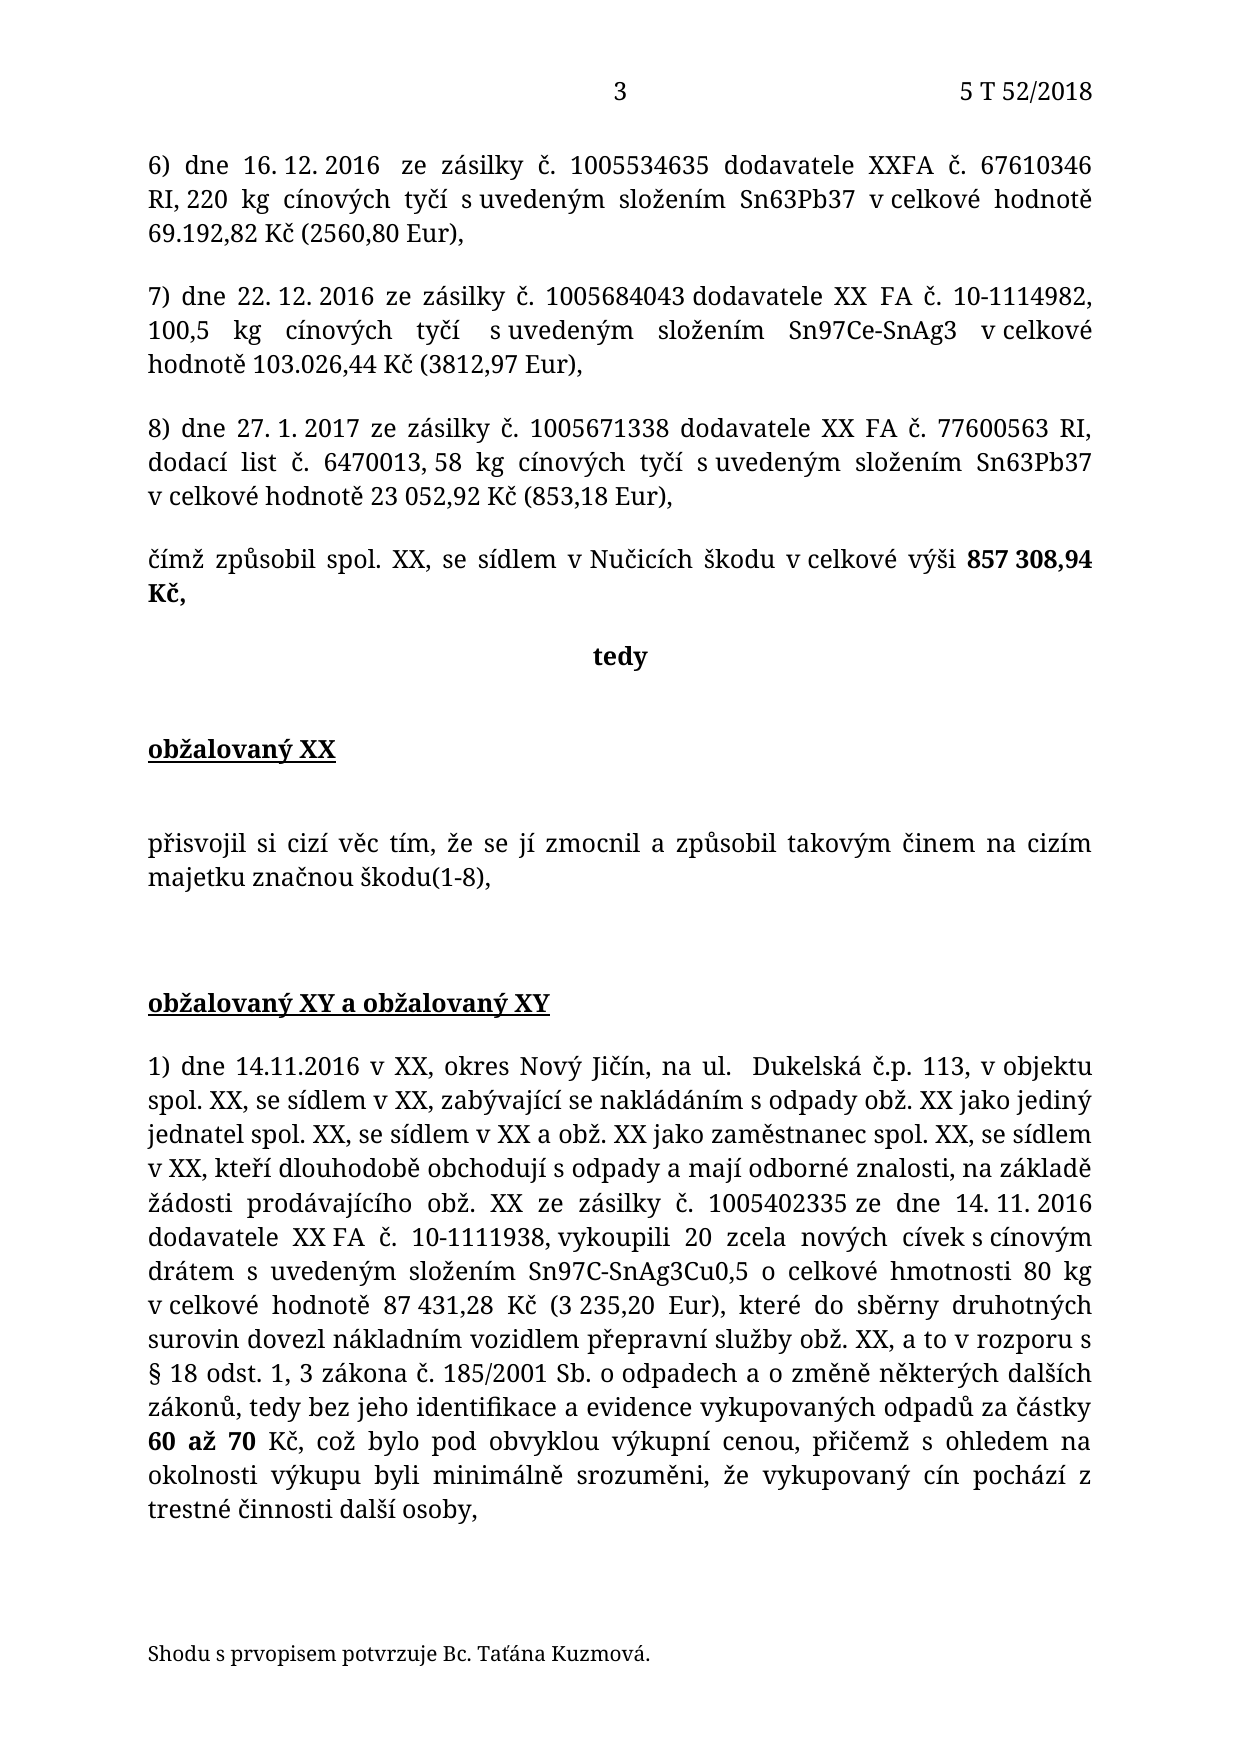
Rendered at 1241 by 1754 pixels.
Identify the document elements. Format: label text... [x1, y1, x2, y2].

text čímž způsobil spol. XX, se sídlem v Nučicích škodu v celkové výši 857 308,94 Kč, [148, 542, 1093, 610]
text 8) dne 27. 1. 2017 ze zásilky č. 1005671338 dodavatele XX FA č. 77600563 RI, dodací list č. 6470013, 58 kg cínových tyčí s uvedeným složením Sn63Pb37 v celkové hodnotě 23 052,92 Kč (853,18 Eur), [148, 410, 1093, 512]
text 7) dne 22. 12. 2016 ze zásilky č. 1005684043 dodavatele XX FA č. 10-1114982, 100,5 kg cínových tyčí s uvedeným složením Sn97Ce-SnAg3 v celkové hodnotě 103.026,44 Kč (3812,97 Eur), [148, 279, 1093, 381]
text obžalovaný XY a obžalovaný XY [148, 986, 1093, 1020]
text obžalovaný XX [148, 732, 1093, 766]
text přisvojil si cizí věc tím, že se jí zmocnil a způsobil takovým činem na cizím majetku značnou škodu(1-8), [148, 825, 1093, 893]
text tedy [148, 639, 1093, 673]
text 6) dne 16. 12. 2016 ze zásilky č. 1005534635 dodavatele XXFA č. 67610346 RI, 220 kg cínových tyčí s uvedeným složením Sn63Pb37 v celkové hodnotě 69.192,82 Kč (2560,80 Eur), [148, 148, 1093, 250]
text 1) dne 14.11.2016 v XX, okres Nový Jičín, na ul. Dukelská č.p. 113, v objektu spol. XX, se sídlem v XX, zabývající se nakládáním s odpady obž. XX jako jediný jednatel spol. XX, se sídlem v XX a obž. XX jako zaměstnanec spol. XX, se sídlem v XX, kteří dlouhodobě obchodují s odpady a mají odborné znalosti, na základě žádosti prodávajícího obž. XX ze zásilky č. 1005402335 ze dne 14. 11. 2016 dodavatele XX FA č. 10-1111938, vykoupili 20 zcela nových cívek s cínovým drátem s uvedeným složením Sn97C-SnAg3Cu0,5 o celkové hmotnosti 80 kg v celkové hodnotě 87 431,28 Kč (3 235,20 Eur), které do sběrny druhotných surovin dovezl nákladním vozidlem přepravní služby obž. XX, a to v rozporu s § 18 odst. 1, 3 zákona č. 185/2001 Sb. o odpadech a o změně některých dalších zákonů, tedy bez jeho identifikace a evidence vykupovaných odpadů za částky 60 až 70 Kč, což bylo pod obvyklou výkupní cenou, přičemž s ohledem na okolnosti výkupu byli minimálně srozuměni, že vykupovaný cín pochází z trestné činnosti další osoby, [148, 1049, 1093, 1526]
